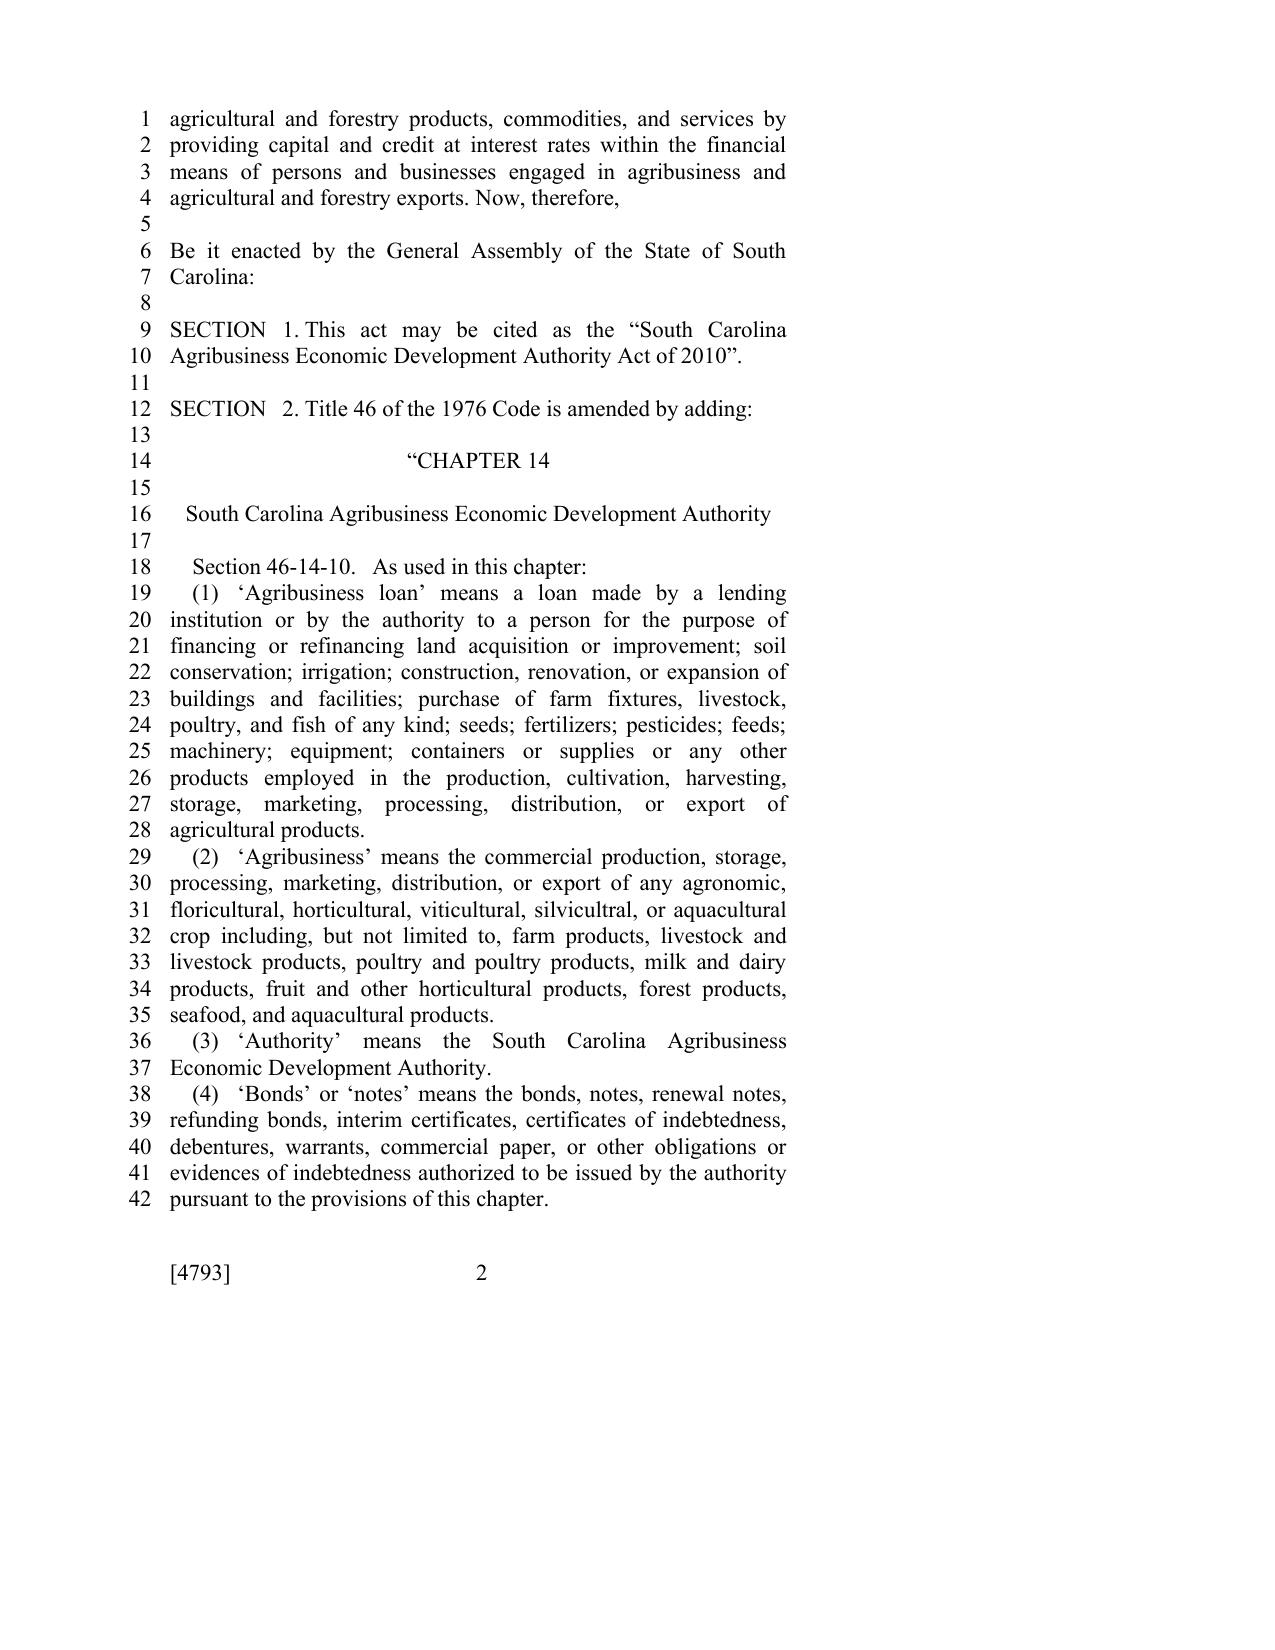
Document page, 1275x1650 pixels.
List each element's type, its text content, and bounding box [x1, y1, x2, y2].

text SECTION 2. Title 46 of the 1976 Code is amended by adding: [169, 395, 787, 421]
text (2) ‘Agribusiness’ means the commercial production, storage, processing, marketing, distribution, or export of any agronomic, floricultural, horticultural, viticultural, silvicultral, or aquacultural crop including, but not limited to, farm products, livestock and livestock products, poultry and poultry products, milk and dairy products, fruit and other horticultural products, forest products, seafood, and aquacultural products. [169, 843, 787, 1027]
text (4) ‘Bonds’ or ‘notes’ means the bonds, notes, renewal notes, refunding bonds, interim certificates, certificates of indebtedness, debentures, warrants, commercial paper, or other obligations or evidences of indebtedness authorized to be issued by the authority pursuant to the provisions of this chapter. [169, 1080, 787, 1212]
text Section 46-14-10. As used in this chapter: [169, 553, 787, 579]
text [169, 105, 787, 210]
text (3) ‘Authority’ means the South Carolina Agribusiness Economic Development Authority. [169, 1027, 787, 1080]
text Be it enacted by the General Assembly of the State of South Carolina: [169, 237, 787, 289]
text South Carolina Agribusiness Economic Development Authority [169, 500, 787, 527]
text “CHAPTER 14 [169, 448, 787, 474]
text SECTION 1. This act may be cited as the “South Carolina Agribusiness Economic Development Authority Act of 2010”. [169, 316, 787, 368]
text (1) ‘Agribusiness loan’ means a loan made by a lending institution or by the authority to a person for the purpose of financing or refinancing land acquisition or improvement; soil conservation; irrigation; construction, renovation, or expansion of buildings and facilities; purchase of farm fixtures, livestock, poultry, and fish of any kind; seeds; fertilizers; pesticides; feeds; machinery; equipment; containers or supplies or any other products employed in the production, cultivation, harvesting, storage, marketing, processing, distribution, or export of agricultural products. [169, 579, 787, 843]
